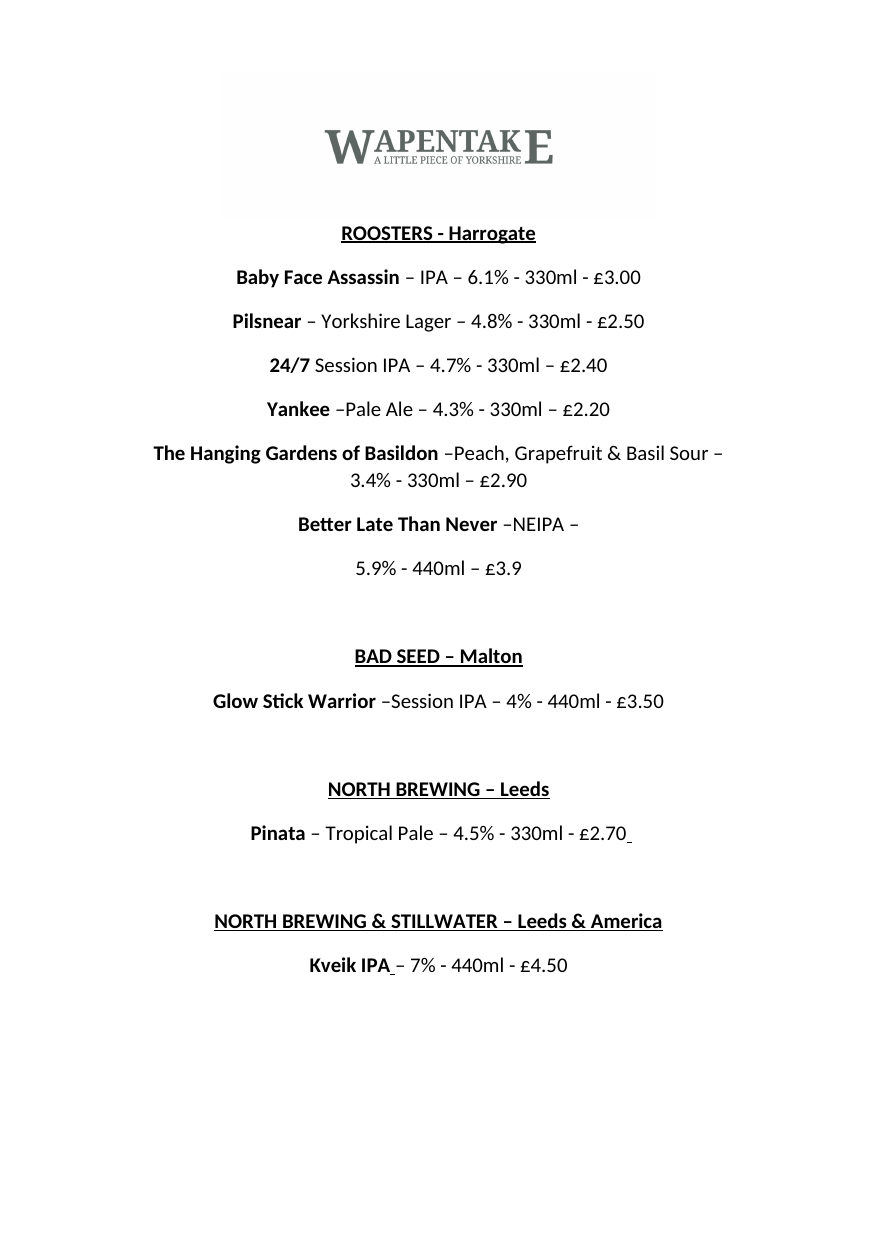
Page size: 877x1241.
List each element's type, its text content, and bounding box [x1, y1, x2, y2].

text NORTH BREWING – Leeds [150, 776, 727, 801]
text NORTH BREWING & STILLWATER – Leeds & America [150, 908, 727, 933]
text 24/7 Session IPA – 4.7% - 330ml – £2.40 [150, 352, 727, 377]
text Baby Face Assassin – IPA – 6.1% - 330ml - £3.00 [150, 264, 727, 289]
text Kveik IPA – 7% - 440ml - £4.50 [150, 952, 727, 978]
text Pilsnear – Yorkshire Lager – 4.8% - 330ml - £2.50 [150, 308, 727, 333]
text ROOSTERS - Harrogate [150, 220, 727, 245]
text Pinata – Tropical Pale – 4.5% - 330ml - £2.70 [150, 820, 727, 845]
text 5.9% - 440ml – £3.9 [150, 556, 727, 581]
text The Hanging Gardens of Basildon –Peach, Grapefruit & Basil Sour – 3.4% - 330ml – £2.90 [150, 440, 727, 493]
picture [219, 73, 658, 220]
text Glow Stick Warrior –Session IPA – 4% - 440ml - £3.50 [150, 688, 727, 713]
text BAD SEED – Malton [150, 644, 727, 669]
text Yankee –Pale Ale – 4.3% - 330ml – £2.20 [150, 396, 727, 421]
text Better Late Than Never –NEIPA – [150, 512, 727, 537]
